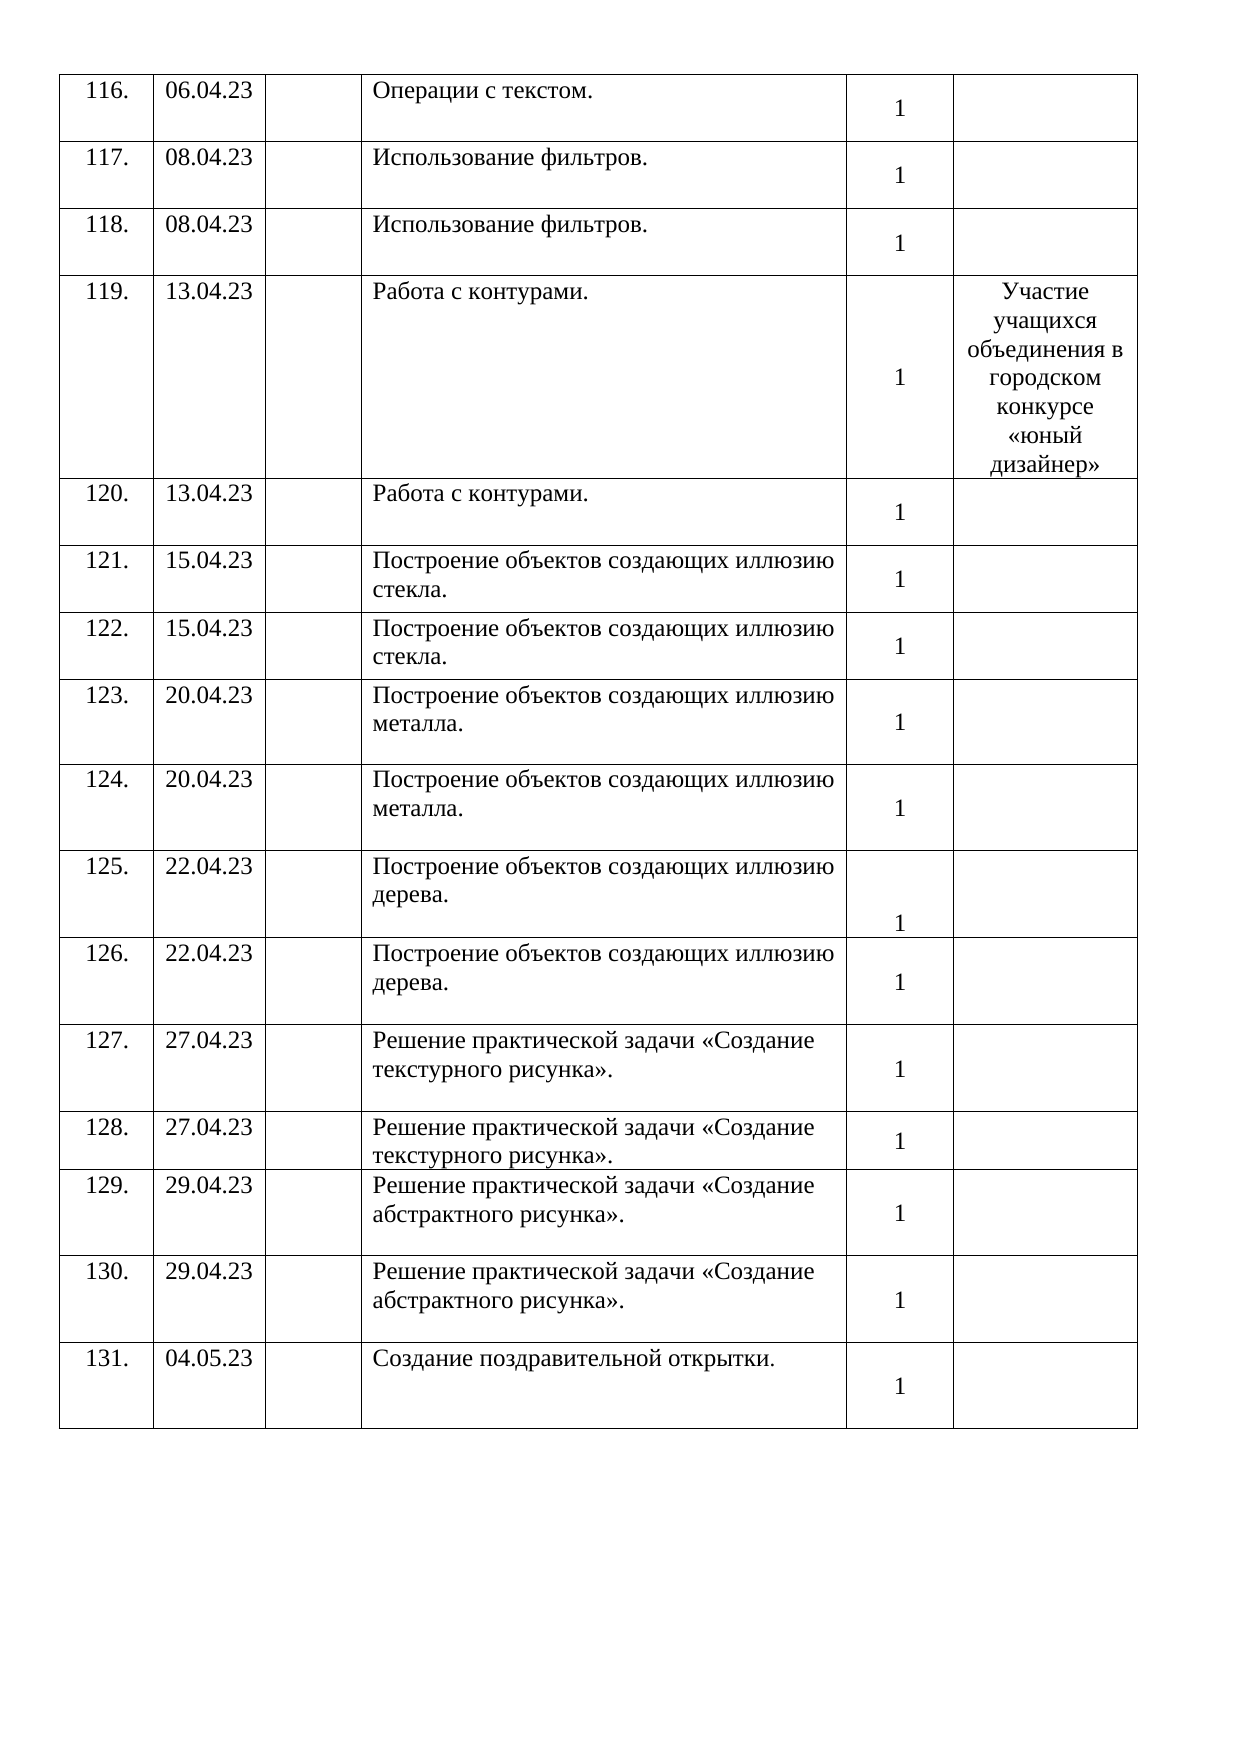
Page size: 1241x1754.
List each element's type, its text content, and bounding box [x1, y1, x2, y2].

table_cell 1 [847, 613, 953, 679]
table_cell 1 [847, 276, 953, 477]
table_cell [266, 276, 361, 477]
table_cell [954, 1256, 1137, 1342]
table_cell [954, 851, 1137, 937]
table_cell [954, 938, 1137, 1024]
table_cell [60, 938, 153, 1024]
table_cell 27.04.23 [154, 1112, 265, 1169]
table_cell Построение объектов создающих иллюзию стекла. [362, 546, 846, 612]
table_cell 1 [847, 765, 953, 850]
table_cell [60, 276, 153, 477]
table_cell 13.04.23 [154, 479, 265, 544]
table_cell [954, 142, 1137, 208]
table_cell 27.04.23 [154, 1025, 265, 1111]
table_cell 08.04.23 [154, 142, 265, 208]
table_cell Построение объектов создающих иллюзию металла. [362, 765, 846, 850]
table_cell 20.04.23 [154, 680, 265, 763]
table_cell [266, 613, 361, 679]
table_cell [954, 479, 1137, 544]
table_cell Построение объектов создающих иллюзию стекла. [362, 613, 846, 679]
table_cell Работа с контурами. [362, 276, 846, 477]
table_cell 1 [847, 1112, 953, 1169]
table_cell [266, 209, 361, 275]
table_cell [60, 765, 153, 850]
table_cell Работа с контурами. [362, 479, 846, 544]
table_cell 1 [847, 1170, 953, 1255]
table_cell Решение практической задачи «Создание текстурного рисунка». [362, 1112, 846, 1169]
table_cell 29.04.23 [154, 1256, 265, 1342]
table_cell 22.04.23 [154, 851, 265, 937]
table_cell 20.04.23 [154, 765, 265, 850]
table_cell Использование фильтров. [362, 142, 846, 208]
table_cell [362, 1343, 846, 1428]
table_cell 1 [847, 546, 953, 612]
table_cell 1 [847, 479, 953, 544]
table_cell [266, 851, 361, 937]
table_cell [954, 75, 1137, 141]
table_cell [60, 1170, 153, 1255]
table_cell 22.04.23 [154, 938, 265, 1024]
table_cell Использование фильтров. [362, 209, 846, 275]
table_cell 1 [847, 938, 953, 1024]
table_cell [60, 142, 153, 208]
table_cell 15.04.23 [154, 613, 265, 679]
table_cell [954, 765, 1137, 850]
table_cell 04.05.23 [154, 1343, 265, 1428]
table_cell 1 [847, 209, 953, 275]
table_cell [954, 1343, 1137, 1428]
table_cell Построение объектов создающих иллюзию дерева. [362, 938, 846, 1024]
table_cell Построение объектов создающих иллюзию металла. [362, 680, 846, 763]
table_cell Участие учащихся объединения в городском конкурсе «юный дизайнер» [954, 276, 1137, 477]
table_cell 29.04.23 [154, 1170, 265, 1255]
table_cell [266, 1170, 361, 1255]
table_cell Решение практической задачи «Создание абстрактного рисунка». [362, 1256, 846, 1342]
table_cell Построение объектов создающих иллюзию дерева. [362, 851, 846, 937]
table_cell 1 [847, 1256, 953, 1342]
table_cell [954, 209, 1137, 275]
table_cell [266, 1025, 361, 1111]
table_cell 06.04.23 [154, 75, 265, 141]
table_cell 1 [847, 851, 953, 937]
table_cell 1 [847, 75, 953, 141]
table_cell [266, 479, 361, 544]
table_cell [266, 1343, 361, 1428]
table_cell [266, 546, 361, 612]
table_cell [266, 1256, 361, 1342]
table_cell 1 [847, 680, 953, 763]
table_cell [954, 1025, 1137, 1111]
table_cell [266, 765, 361, 850]
table_cell [266, 1112, 361, 1169]
table_cell [60, 1112, 153, 1169]
table_cell 13.04.23 [154, 276, 265, 477]
table_cell [60, 851, 153, 937]
table_cell [60, 613, 153, 679]
table_cell 1 [847, 1025, 953, 1111]
table_cell Решение практической задачи «Создание абстрактного рисунка». [362, 1170, 846, 1255]
table_cell Решение практической задачи «Создание текстурного рисунка». [362, 1025, 846, 1111]
table_cell [954, 680, 1137, 763]
table_cell [954, 613, 1137, 679]
table_cell 15.04.23 [154, 546, 265, 612]
table_cell [60, 209, 153, 275]
table_cell [266, 142, 361, 208]
table_cell [60, 546, 153, 612]
table_cell Операции с текстом. [362, 75, 846, 141]
table_cell [60, 1025, 153, 1111]
table_cell [266, 938, 361, 1024]
table_cell 1 [847, 142, 953, 208]
table_cell [60, 1256, 153, 1342]
table_cell [954, 1170, 1137, 1255]
table_cell [954, 546, 1137, 612]
table_cell 1 [847, 1343, 953, 1428]
table_cell [60, 75, 153, 141]
table_cell 08.04.23 [154, 209, 265, 275]
table_cell [266, 75, 361, 141]
table_cell [60, 479, 153, 544]
table_cell [60, 680, 153, 763]
table_cell [266, 680, 361, 763]
table_cell [954, 1112, 1137, 1169]
table_cell [60, 1343, 153, 1428]
